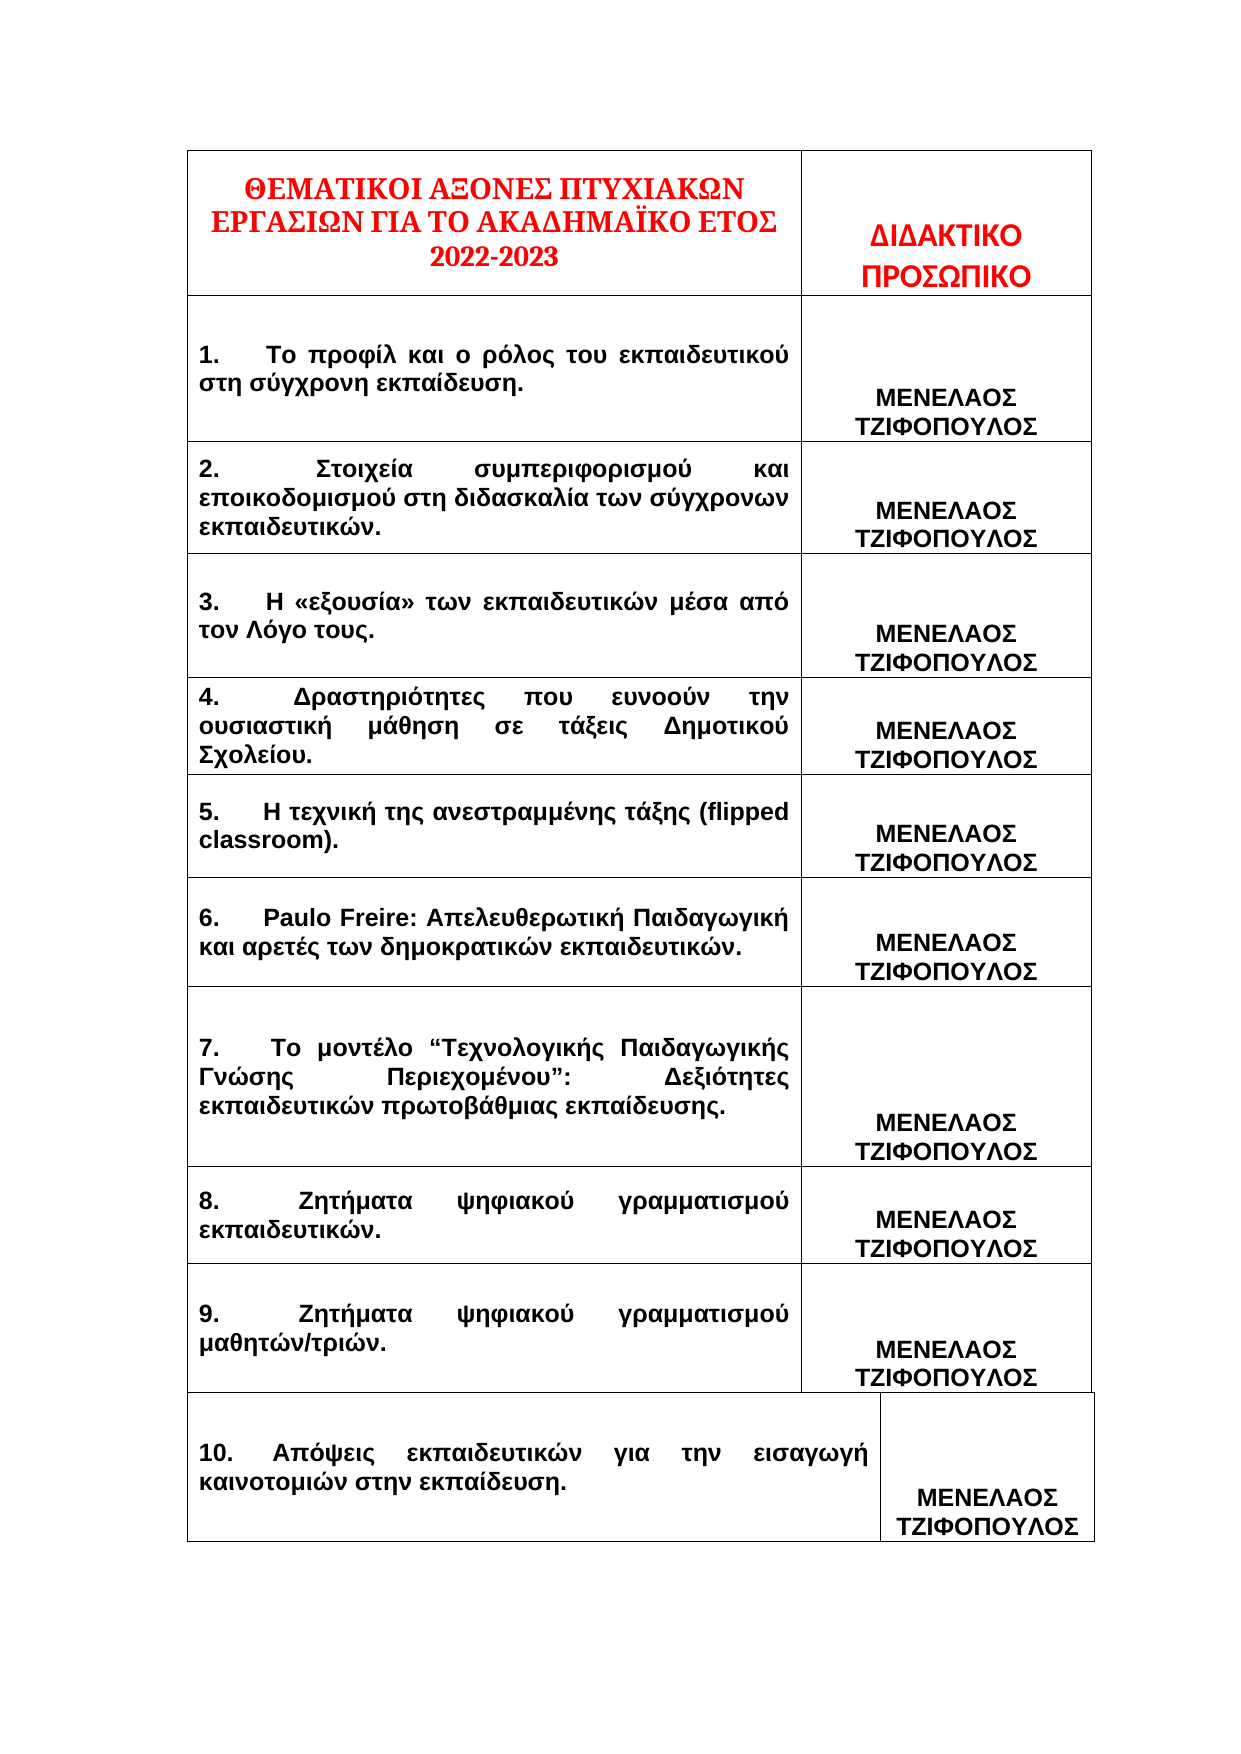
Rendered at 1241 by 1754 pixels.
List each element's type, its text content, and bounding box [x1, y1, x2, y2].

table_cell 8. Ζητήματα ψηφιακού γραμματισμού εκπαιδευτικών. [188, 1167, 801, 1262]
table_cell 6. Paulo Freire: Απελευθερωτική Παιδαγωγική και αρετές των δημοκρατικών εκπαιδευτικών. [188, 878, 801, 986]
table_cell 9. Ζητήματα ψηφιακού γραμματισμού μαθητών/τριών. [188, 1264, 801, 1392]
table_cell ΜΕΝΕΛΑΟΣ ΤΖΙΦΟΠΟΥΛΟΣ [802, 987, 1091, 1166]
table_cell 7. Το μοντέλο “Τεχνολογικής Παιδαγωγικής Γνώσης Περιεχομένου”: Δεξιότητες εκπαιδευτικών πρωτοβάθμιας εκπαίδευσης. [188, 987, 801, 1166]
table_cell ΜΕΝΕΛΑΟΣ ΤΖΙΦΟΠΟΥΛΟΣ [802, 296, 1091, 441]
table_cell ΜΕΝΕΛΑΟΣ ΤΖΙΦΟΠΟΥΛΟΣ [802, 1264, 1091, 1392]
table_cell ΜΕΝΕΛΑΟΣ ΤΖΙΦΟΠΟΥΛΟΣ [802, 678, 1091, 773]
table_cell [881, 1393, 1094, 1541]
table_cell ΜΕΝΕΛΑΟΣ ΤΖΙΦΟΠΟΥΛΟΣ [802, 442, 1091, 553]
table_cell ΜΕΝΕΛΑΟΣ ΤΖΙΦΟΠΟΥΛΟΣ [802, 775, 1091, 877]
table_header ΔΙΔΑΚΤΙΚΟ ΠΡΟΣΩΠΙΚΟ [802, 151, 1091, 295]
table_cell 3. Η «εξουσία» των εκπαιδευτικών μέσα από τον Λόγο τους. [188, 554, 801, 677]
table_cell ΜΕΝΕΛΑΟΣ ΤΖΙΦΟΠΟΥΛΟΣ [802, 1167, 1091, 1262]
table_cell 10. Απόψεις εκπαιδευτικών για την εισαγωγή καινοτομιών στην εκπαίδευση. [188, 1393, 880, 1541]
table_cell 1. Το προφίλ και ο ρόλος του εκπαιδευτικού στη σύγχρονη εκπαίδευση. [188, 296, 801, 441]
table_cell 4. Δραστηριότητες που ευνοούν την ουσιαστική μάθηση σε τάξεις Δημοτικού Σχολείου. [188, 678, 801, 773]
table_cell ΜΕΝΕΛΑΟΣ ΤΖΙΦΟΠΟΥΛΟΣ [802, 878, 1091, 986]
table_cell 5. Η τεχνική της ανεστραμμένης τάξης (flipped classroom). [188, 775, 801, 877]
table_cell ΜΕΝΕΛΑΟΣ ΤΖΙΦΟΠΟΥΛΟΣ [802, 554, 1091, 677]
table_header ΘΕΜΑΤΙΚΟΙ ΑΞΟΝΕΣ ΠΤΥΧΙΑΚΩΝ ΕΡΓΑΣΙΩΝ ΓΙΑ ΤΟ ΑΚΑΔΗΜΑΪΚΟ ΕΤΟΣ 2022-2023 [188, 151, 801, 295]
table_cell 2. Στοιχεία συμπεριφορισμού και εποικοδομισμού στη διδασκαλία των σύγχρονων εκπαιδευτικών. [188, 442, 801, 553]
